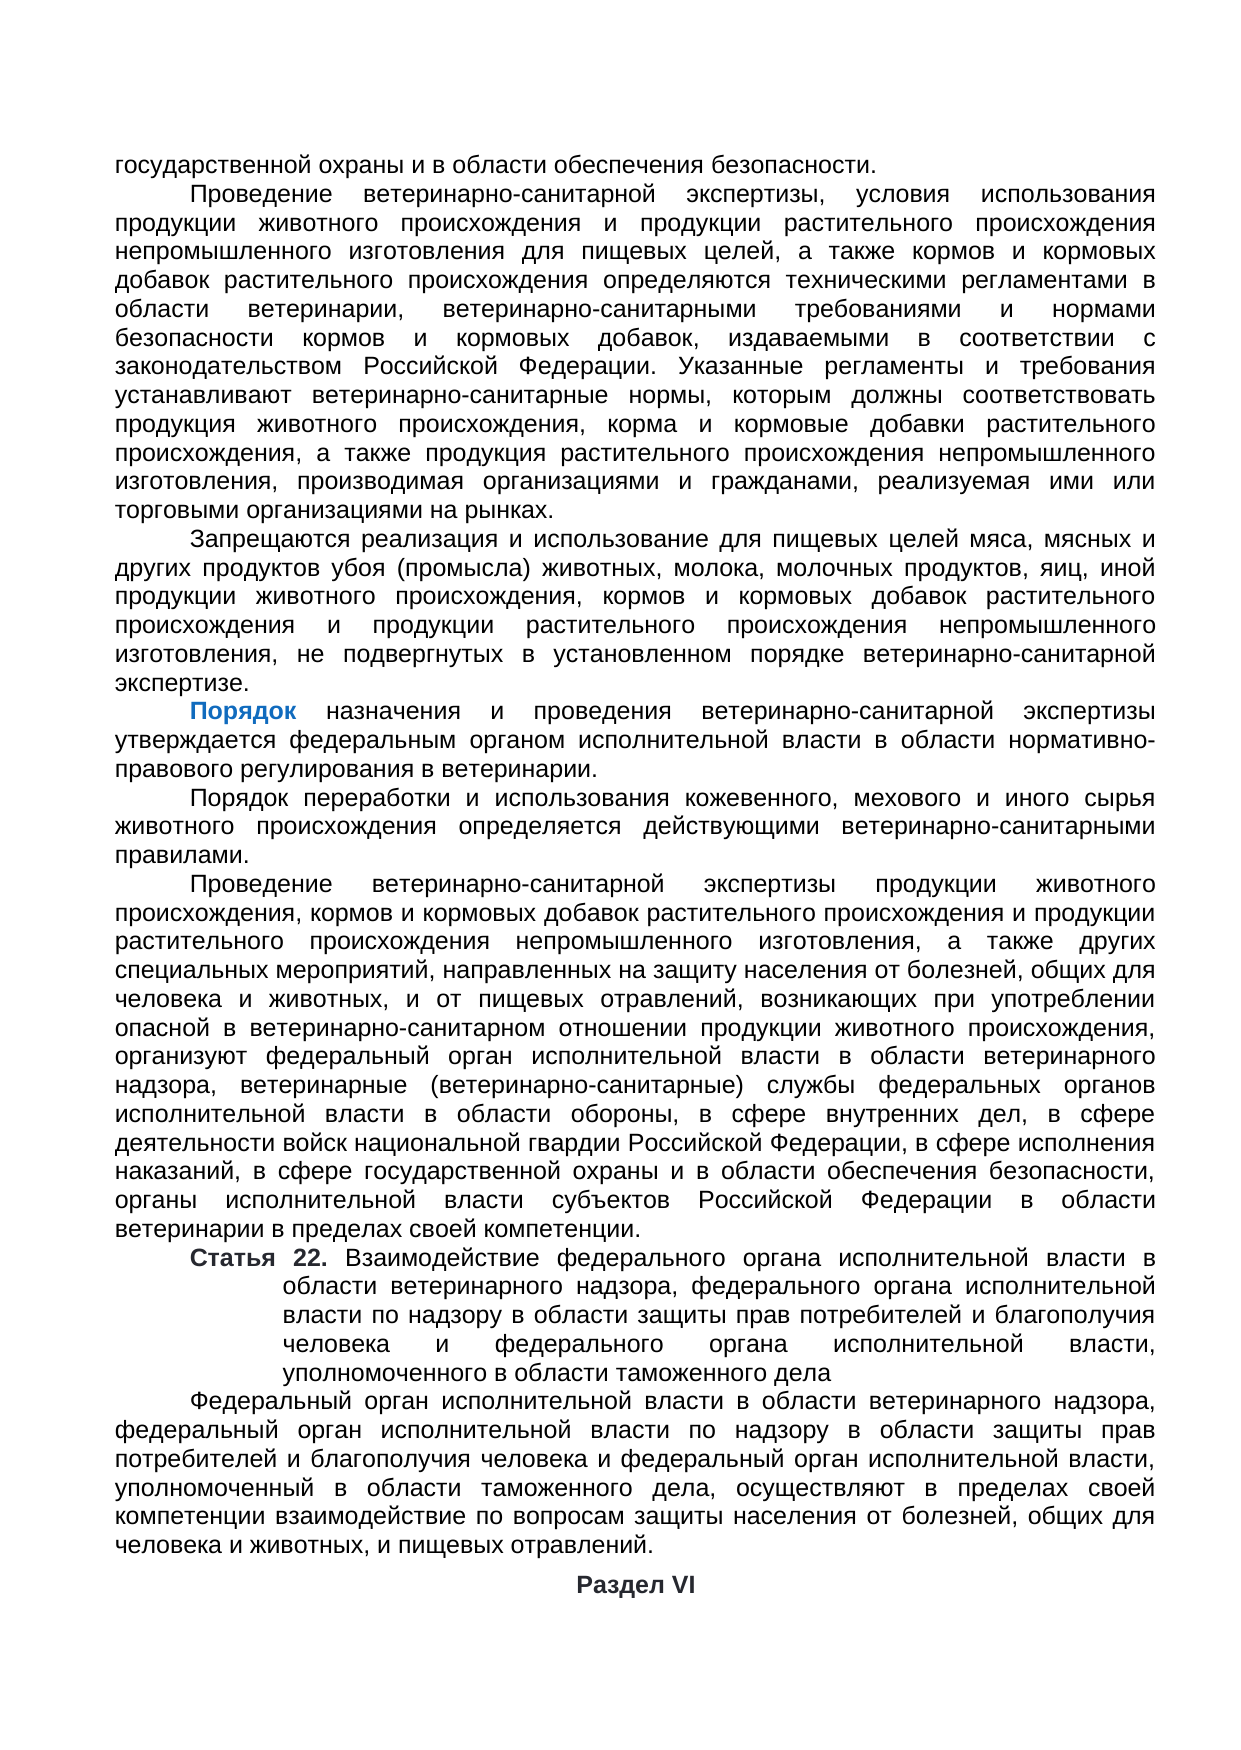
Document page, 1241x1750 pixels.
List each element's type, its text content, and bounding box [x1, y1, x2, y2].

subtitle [114, 1570, 1157, 1599]
text Федеральный орган исполнительной власти в области ветеринарного надзора, федеральный орган исполнительной власти по надзору в области защиты прав потребителей и благополучия человека и федеральный орган исполнительной власти, уполномоченный в области таможенного дела, осуществляют в пределах своей компетенции взаимодействие по вопросам защиты населения от болезней, общих для человека и животных, и пищевых отравлений. [114, 1386, 1157, 1559]
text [114, 150, 1157, 179]
text Порядок назначения и проведения ветеринарно-санитарной экспертизы утверждается федеральным органом исполнительной власти в области нормативно-правового регулирования в ветеринарии. [114, 696, 1157, 782]
text Запрещаются реализация и использование для пищевых целей мяса, мясных и других продуктов убоя (промысла) животных, молока, молочных продуктов, яиц, иной продукции животного происхождения, кормов и кормовых добавок растительного происхождения и продукции растительного происхождения непромышленного изготовления, не подвергнутых в установленном порядке ветеринарно-санитарной экспертизе. [114, 524, 1157, 696]
text Проведение ветеринарно-санитарной экспертизы продукции животного происхождения, кормов и кормовых добавок растительного происхождения и продукции растительного происхождения непромышленного изготовления, а также других специальных мероприятий, направленных на защиту населения от болезней, общих для человека и животных, и от пищевых отравлений, возникающих при употреблении опасной в ветеринарно-санитарном отношении продукции животного происхождения, организуют федеральный орган исполнительной власти в области ветеринарного надзора, ветеринарные (ветеринарно-санитарные) службы федеральных органов исполнительной власти в области обороны, в сфере внутренних дел, в сфере деятельности войск национальной гвардии Российской Федерации, в сфере исполнения наказаний, в сфере государственной охраны и в области обеспечения безопасности, органы исполнительной власти субъектов Российской Федерации в области ветеринарии в пределах своей компетенции. [114, 869, 1157, 1242]
text Порядок переработки и использования кожевенного, мехового и иного сырья животного происхождения определяется действующими ветеринарно-санитарными правилами. [114, 782, 1157, 869]
text Статья 22. Взаимодействие федерального органа исполнительной власти в области ветеринарного надзора, федерального органа исполнительной власти по надзору в области защиты прав потребителей и благополучия человека и федерального органа исполнительной власти, уполномоченного в области таможенного дела [189, 1242, 1157, 1386]
text Проведение ветеринарно-санитарной экспертизы, условия использования продукции животного происхождения и продукции растительного происхождения непромышленного изготовления для пищевых целей, а также кормов и кормовых добавок растительного происхождения определяются техническими регламентами в области ветеринарии, ветеринарно-санитарными требованиями и нормами безопасности кормов и кормовых добавок, издаваемыми в соответствии с законодательством Российской Федерации. Указанные регламенты и требования устанавливают ветеринарно-санитарные нормы, которым должны соответствовать продукция животного происхождения, корма и кормовые добавки растительного происхождения, а также продукция растительного происхождения непромышленного изготовления, производимая организациями и гражданами, реализуемая ими или торговыми организациями на рынках. [114, 179, 1157, 524]
